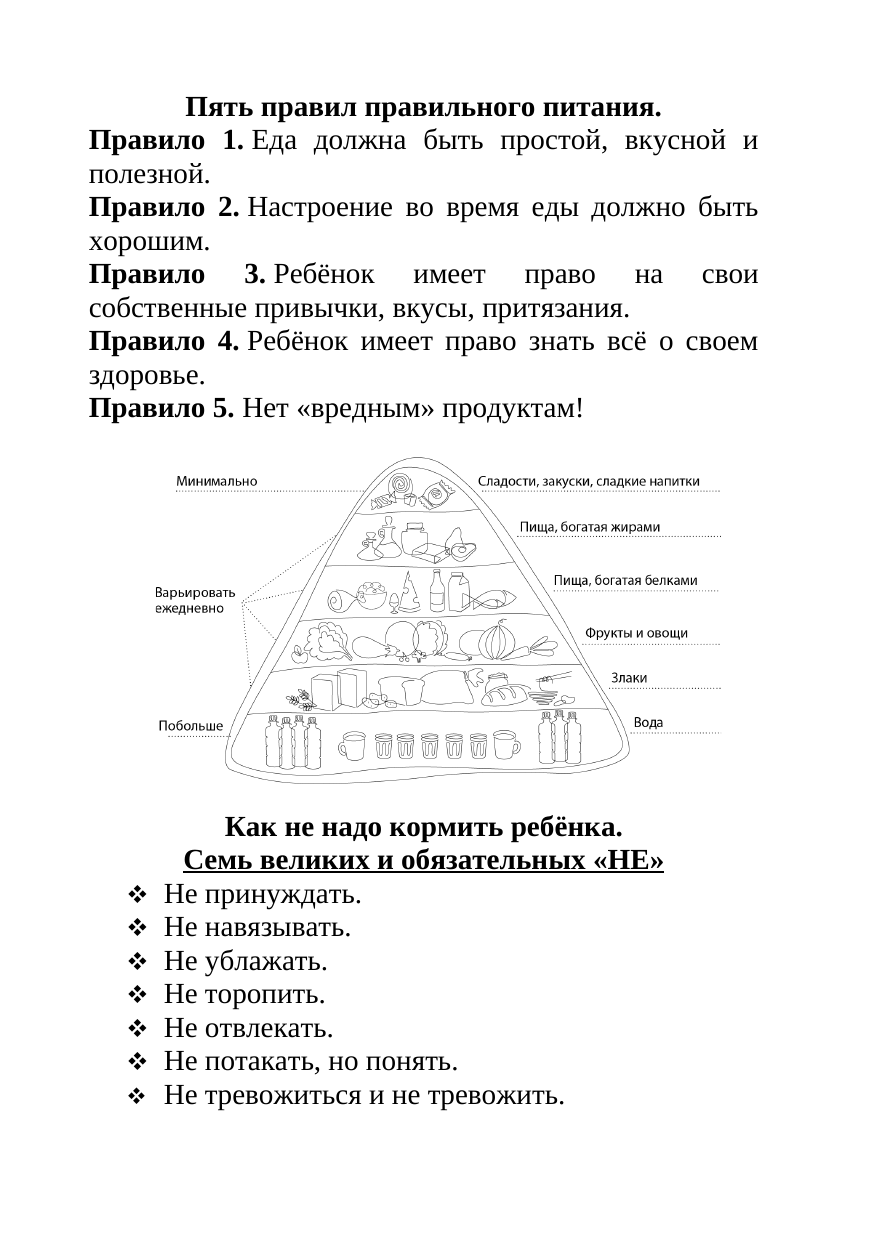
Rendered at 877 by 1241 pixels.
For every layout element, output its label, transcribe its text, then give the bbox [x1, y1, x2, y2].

list Не принуждать. [126, 876, 759, 909]
text Правило 3. Ребёнок имеет право на свои собственные привычки, вкусы, притязания. [88, 256, 759, 323]
list Не тревожиться и не тревожить. [126, 1077, 759, 1111]
list Не отвлекать. [126, 1010, 759, 1043]
text Правило 4. Ребёнок имеет право знать всё о своем здоровье. [88, 323, 759, 391]
text Пять правил правильного питания. [88, 89, 759, 122]
list Не торопить. [126, 976, 759, 1010]
list Не навязывать. [126, 909, 759, 943]
text Правило 1. Еда должна быть простой, вкусной и полезной. [88, 122, 759, 189]
text Правило 2. Настроение во время еды должно быть хорошим. [88, 189, 759, 256]
list Не потакать, но понять. [126, 1043, 759, 1077]
picture [155, 457, 722, 784]
text Семь великих и обязательных «НЕ» [88, 842, 759, 876]
list Не ублажать. [126, 943, 759, 976]
text Как не надо кормить ребёнка. [88, 809, 759, 842]
text Правило 5. Нет «вредным» продуктам! [88, 391, 759, 424]
